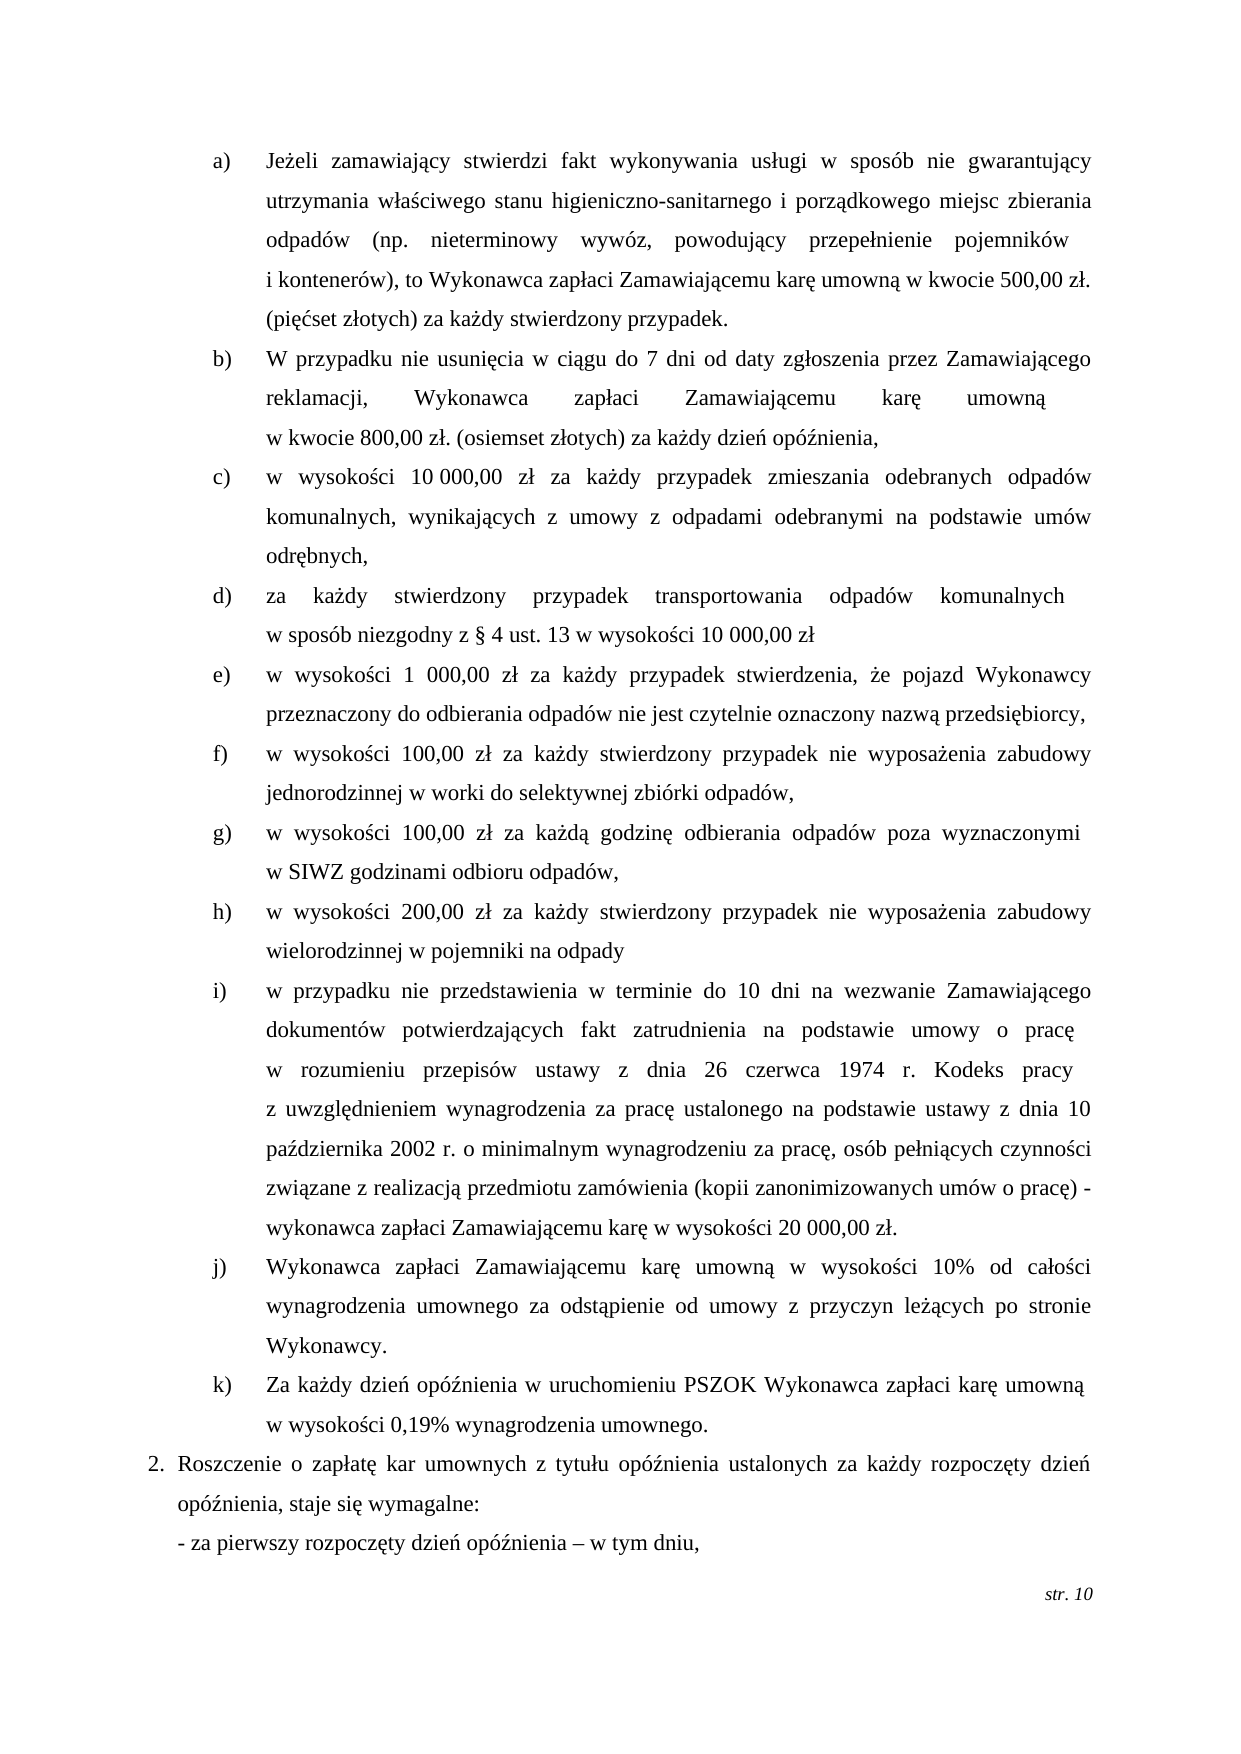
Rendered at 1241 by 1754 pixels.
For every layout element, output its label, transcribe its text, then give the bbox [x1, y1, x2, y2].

text - za pierwszy rozpoczęty dzień opóźnienia – w tym dniu, [177, 1529, 1093, 1556]
list w wysokości 100,00 zł za każdy stwierdzony przypadek nie wyposażenia zabudowy jednorodzinnej w worki do selektywnej zbiórki odpadów, [213, 740, 1093, 806]
list w przypadku nie przedstawienia w terminie do 10 dni na wezwanie Zamawiającego dokumentów potwierdzających fakt zatrudnienia na podstawie umowy o pracę w rozumieniu przepisów ustawy z dnia 26 czerwca 1974 r. Kodeks pracy z uwzględnieniem wynagrodzenia za pracę ustalonego na podstawie ustawy z dnia 10 października 2002 r. o minimalnym wynagrodzeniu za pracę, osób pełniących czynności związane z realizacją przedmiotu zamówienia (kopii zanonimizowanych umów o pracę) - wykonawca zapłaci Zamawiającemu karę w wysokości 20 000,00 zł. [213, 977, 1093, 1240]
list Za każdy dzień opóźnienia w uruchomieniu PSZOK Wykonawca zapłaci karę umowną w wysokości 0,19% wynagrodzenia umownego. [213, 1371, 1093, 1437]
list w wysokości 100,00 zł za każdą godzinę odbierania odpadów poza wyznaczonymi w SIWZ godzinami odbioru odpadów, [213, 819, 1093, 884]
list w wysokości 10 000,00 zł za każdy przypadek zmieszania odebranych odpadów komunalnych, wynikających z umowy z odpadami odebranymi na podstawie umów odrębnych, [213, 463, 1093, 569]
list w wysokości 200,00 zł za każdy stwierdzony przypadek nie wyposażenia zabudowy wielorodzinnej w pojemniki na odpady [213, 898, 1093, 963]
list Roszczenie o zapłatę kar umownych z tytułu opóźnienia ustalonych za każdy rozpoczęty dzień opóźnienia, staje się wymagalne: [148, 1450, 1093, 1516]
list W przypadku nie usunięcia w ciągu do 7 dni od daty zgłoszenia przez Zamawiającego reklamacji, Wykonawca zapłaci Zamawiającemu karę umowną w kwocie 800,00 zł. (osiemset złotych) za każdy dzień opóźnienia, [213, 345, 1093, 450]
list za każdy stwierdzony przypadek transportowania odpadów komunalnych w sposób niezgodny z § 4 ust. 13 w wysokości 10 000,00 zł [213, 582, 1093, 648]
list Wykonawca zapłaci Zamawiającemu karę umowną w wysokości 10% od całości wynagrodzenia umownego za odstąpienie od umowy z przyczyn leżących po stronie Wykonawcy. [213, 1253, 1093, 1358]
list Jeżeli zamawiający stwierdzi fakt wykonywania usługi w sposób nie gwarantujący utrzymania właściwego stanu higieniczno-sanitarnego i porządkowego miejsc zbierania odpadów (np. nieterminowy wywóz, powodujący przepełnienie pojemników i kontenerów), to Wykonawca zapłaci Zamawiającemu karę umowną w kwocie 500,00 zł. (pięćset złotych) za każdy stwierdzony przypadek. [213, 148, 1093, 332]
list w wysokości 1 000,00 zł za każdy przypadek stwierdzenia, że pojazd Wykonawcy przeznaczony do odbierania odpadów nie jest czytelnie oznaczony nazwą przedsiębiorcy, [213, 661, 1093, 727]
